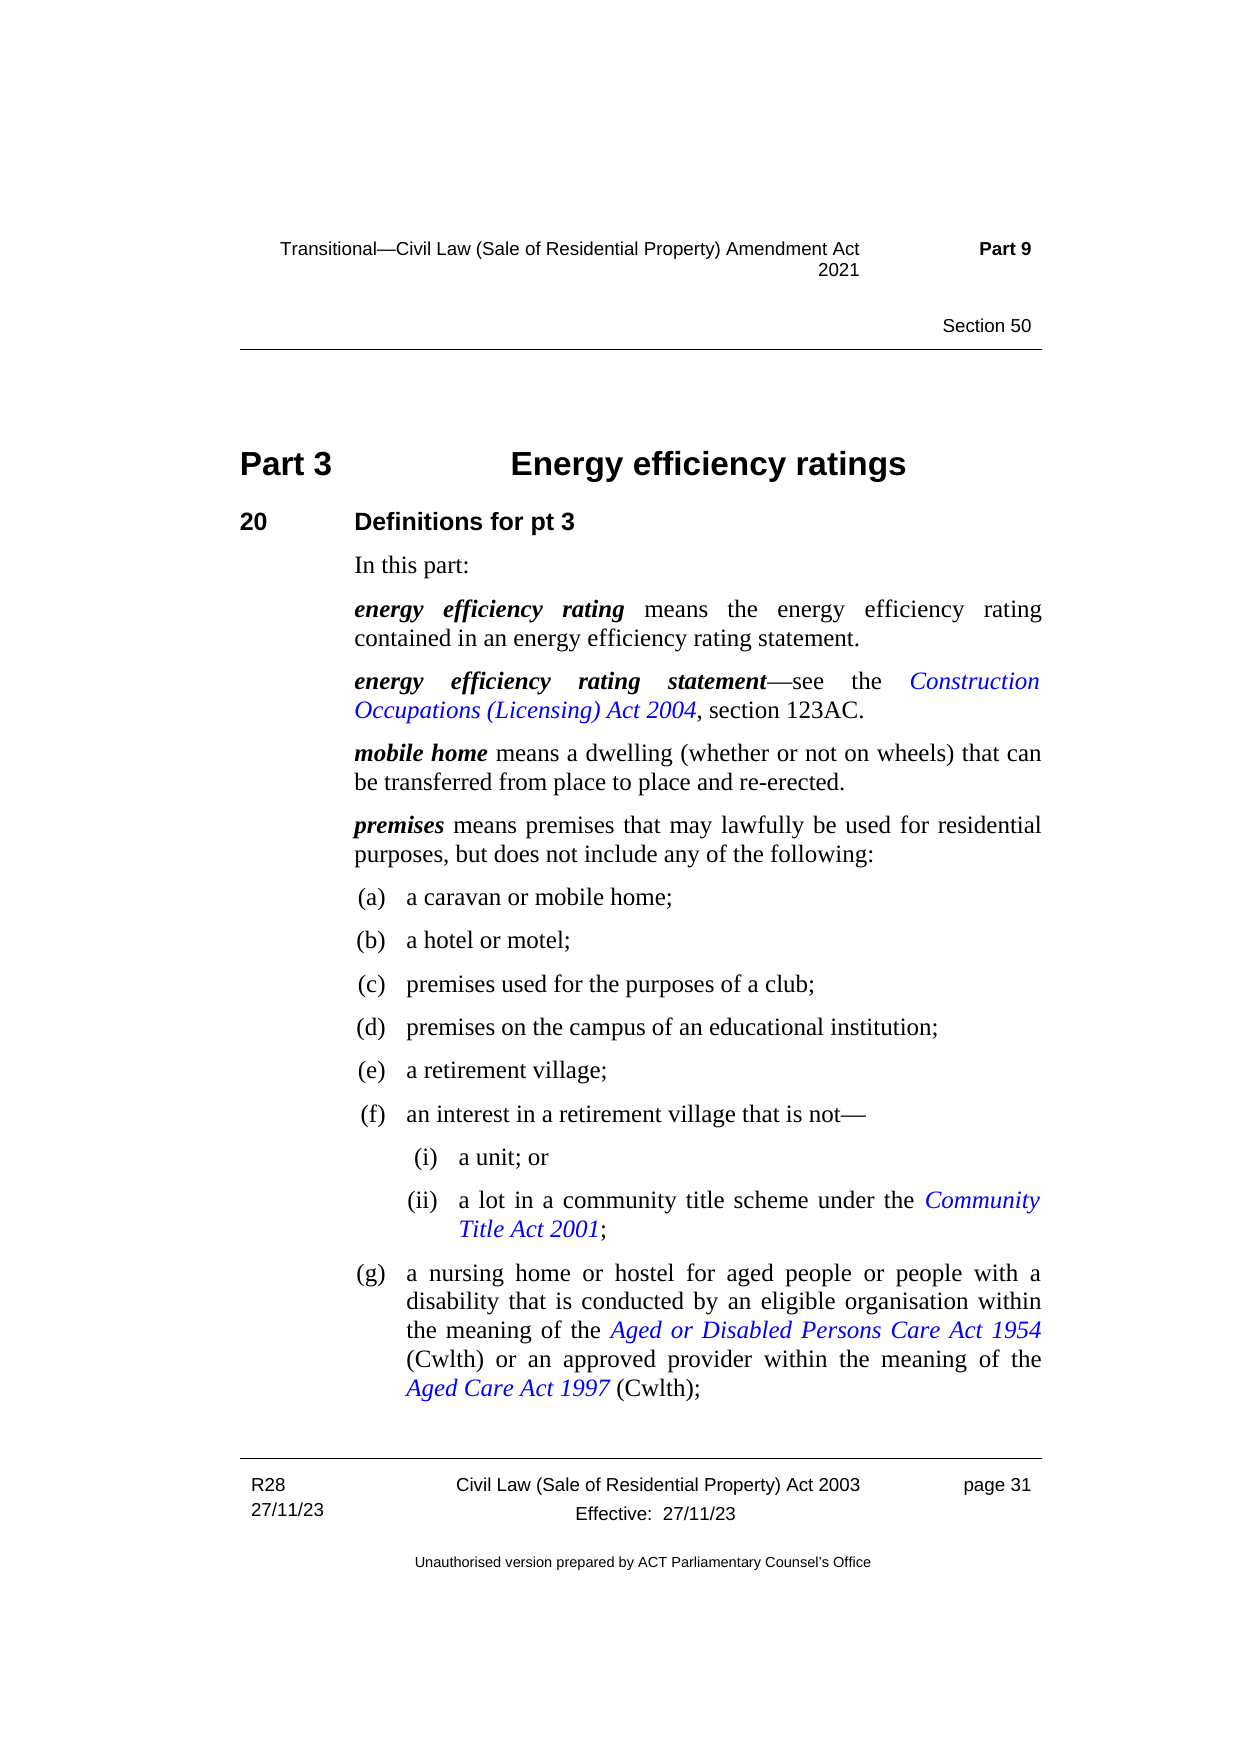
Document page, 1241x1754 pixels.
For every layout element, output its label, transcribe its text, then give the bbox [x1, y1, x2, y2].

text energy efficiency rating statement—see the Construction Occupations (Licensing) Act 2004, section 123AC. [354, 666, 1042, 723]
text (ii) a lot in a community title scheme under the Community Title Act 2001; [239, 1186, 1042, 1243]
text Part 3 Energy efficiency ratings [239, 444, 1042, 482]
text mobile home means a dwelling (whether or not on wheels) that can be transferred from place to place and re-erected. [354, 738, 1042, 796]
text (i) a unit; or [239, 1142, 1042, 1171]
text (f) an interest in a retirement village that is not— [239, 1099, 1042, 1128]
text (e) a retirement village; [239, 1056, 1042, 1084]
text (a) a caravan or mobile home; [239, 882, 1042, 911]
text (d) premises on the campus of an educational institution; [239, 1012, 1042, 1041]
text In this part: [354, 551, 1042, 579]
text (b) a hotel or motel; [239, 926, 1042, 954]
text (c) premises used for the purposes of a club; [239, 969, 1042, 998]
text premises means premises that may lawfully be used for residential purposes, but does not include any of the following: [354, 810, 1042, 868]
text (g) a nursing home or hostel for aged people or people with a disability that is conducted by an eligible organisation within the meaning of the Aged or Disabled Persons Care Act 1954 (Cwlth) or an approved provider within the meaning of the Aged Care Act 1997 (Cwlth); [239, 1258, 1042, 1401]
text 20 Definitions for pt 3 [239, 507, 1042, 536]
text energy efficiency rating means the energy efficiency rating contained in an energy efficiency rating statement. [354, 594, 1042, 651]
